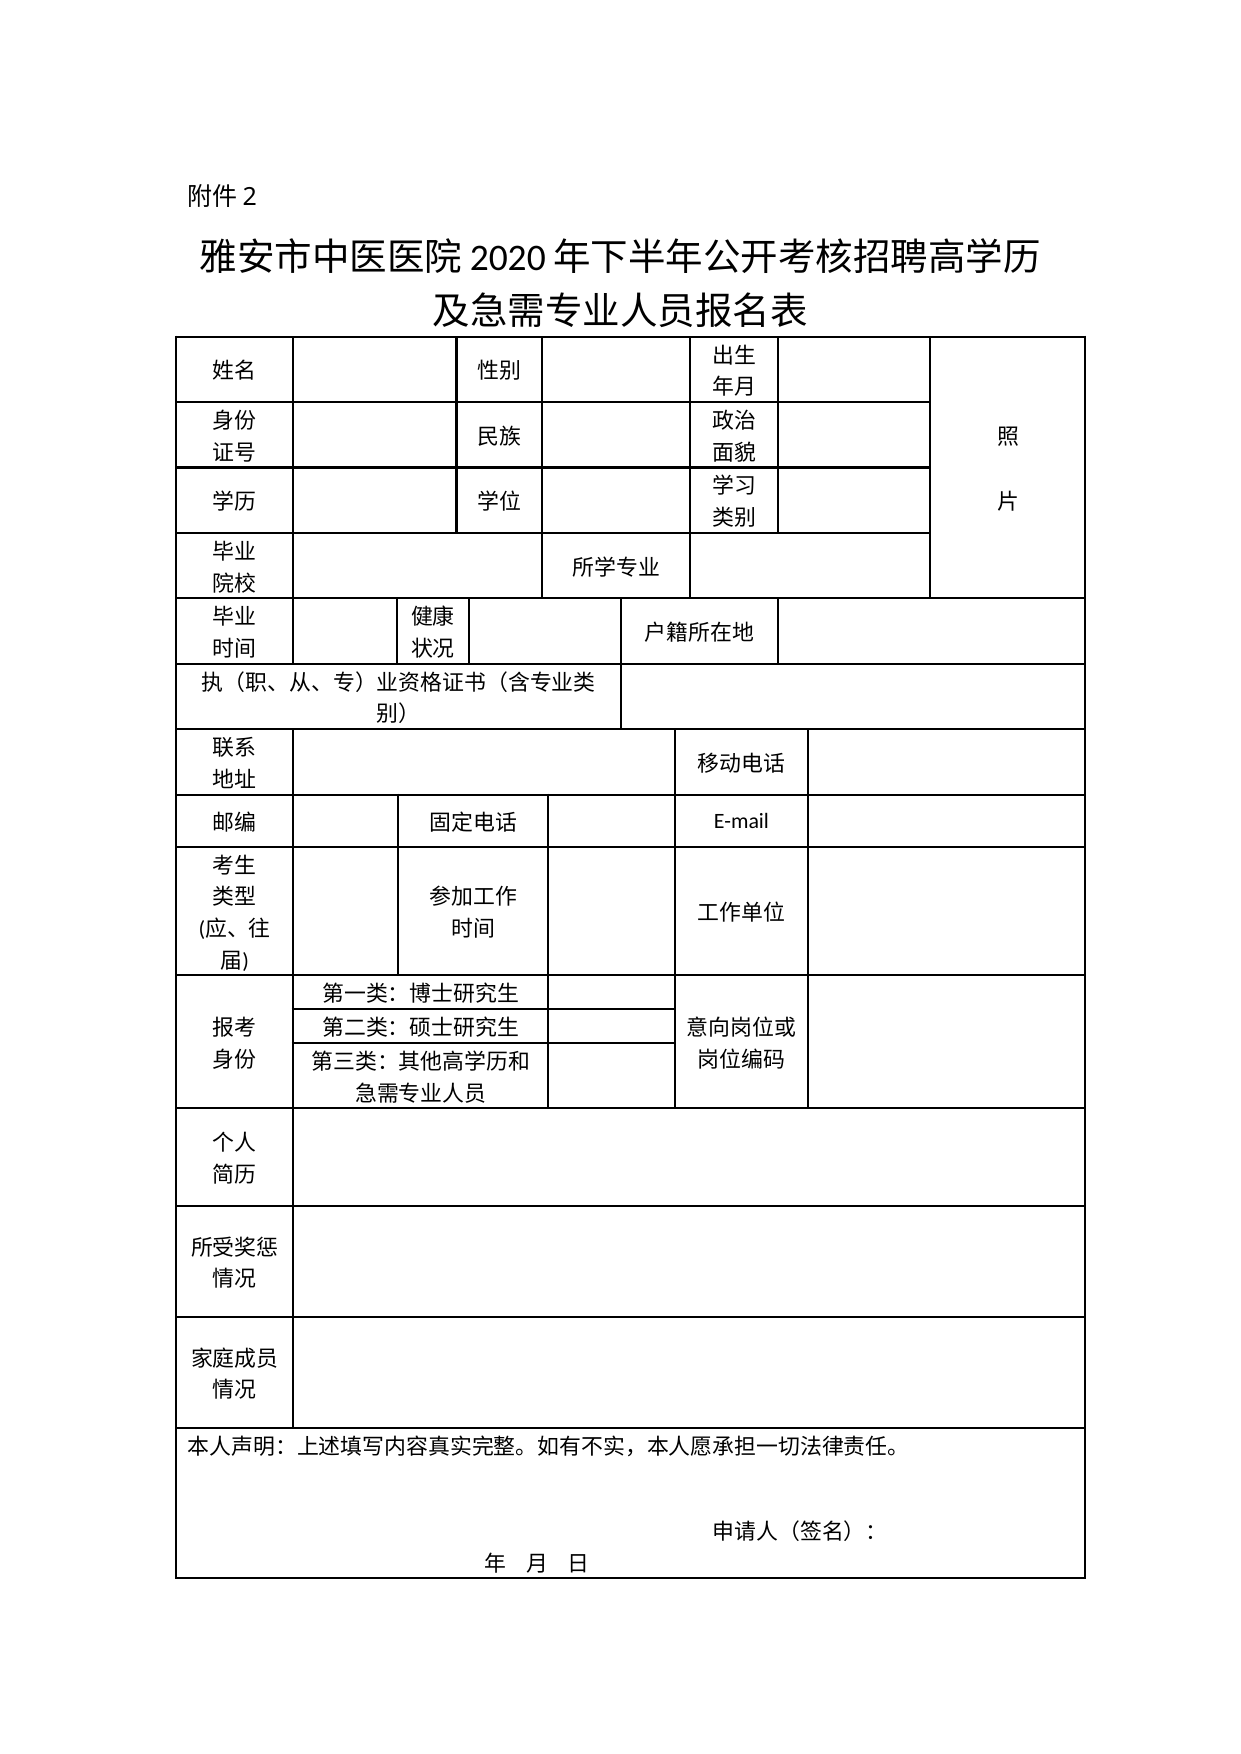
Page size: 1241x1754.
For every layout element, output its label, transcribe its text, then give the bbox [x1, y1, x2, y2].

table_cell [691, 534, 929, 597]
table_cell 考生 类型(应、往届) [177, 848, 292, 974]
table_cell 固定电话 [399, 796, 547, 846]
table_cell [779, 469, 929, 532]
table_cell 毕业 时间 [177, 599, 292, 663]
table_cell [549, 1044, 674, 1107]
table_cell [622, 665, 1084, 728]
table_header [779, 338, 929, 401]
text 雅安市中医医院2020年下半年公开考核招聘高学历及急需专业人员报名表 [187, 227, 1053, 336]
table_cell 第三类：其他高学历和急需专业人员 [294, 1044, 547, 1107]
table_cell [549, 976, 674, 1008]
table_cell [549, 1010, 674, 1042]
table_header [294, 338, 455, 401]
table_cell 学历 [177, 469, 292, 532]
table_header 姓名 [177, 338, 292, 401]
table_cell 本人声明：上述填写内容真实完整。如有不实，本人愿承担一切法律责任。 申请人（签名）： 年 月 日 [177, 1429, 1084, 1577]
table_cell 户籍所在地 [622, 599, 777, 663]
table_cell 邮编 [177, 796, 292, 846]
table_cell [294, 1318, 1084, 1427]
table_cell [549, 848, 674, 974]
table_cell [294, 1109, 1084, 1205]
table_cell 执（职、从、专）业资格证书（含专业类别） [177, 665, 620, 728]
table_cell [470, 599, 620, 663]
table_cell 所学专业 [543, 534, 689, 597]
table_cell [294, 599, 396, 663]
table_header 性别 [458, 338, 541, 401]
table_cell [294, 1207, 1084, 1316]
table_cell 意向岗位或岗位编码 [676, 976, 807, 1107]
table_cell [809, 976, 1084, 1107]
text 附件2 [187, 162, 1053, 227]
table_header 照 片 [931, 338, 1084, 597]
table_cell 联系 地址 [177, 730, 292, 793]
table_cell 学位 [458, 469, 541, 532]
table_header [543, 338, 689, 401]
table_cell 第一类：博士研究生 [294, 976, 547, 1008]
table_cell 民族 [458, 403, 541, 466]
table_header 出生 年月 [691, 338, 777, 401]
table_cell 移动电话 [676, 730, 807, 793]
table_cell 所受奖惩情况 [177, 1207, 292, 1316]
table_cell [543, 469, 689, 532]
table_cell [294, 403, 455, 466]
table_cell E-mail [676, 796, 807, 846]
table_cell [809, 848, 1084, 974]
table_cell 个人 简历 [177, 1109, 292, 1205]
table_cell [294, 730, 674, 793]
table_cell [294, 534, 541, 597]
table_cell [543, 403, 689, 466]
table_cell 学习类别 [691, 469, 777, 532]
table_cell 参加工作 时间 [399, 848, 547, 974]
table_cell [809, 730, 1084, 793]
table_cell 毕业 院校 [177, 534, 292, 597]
table_cell 报考 身份 [177, 976, 292, 1107]
table_cell [549, 796, 674, 846]
table_cell 第二类：硕士研究生 [294, 1010, 547, 1042]
table_cell [294, 848, 397, 974]
table_cell [294, 469, 455, 532]
table_cell [779, 599, 1084, 663]
table_cell 工作单位 [676, 848, 807, 974]
table_cell [294, 796, 397, 846]
table_cell [779, 403, 929, 466]
table_cell 健康状况 [398, 599, 468, 663]
table_cell 家庭成员情况 [177, 1318, 292, 1427]
table_cell 身份 证号 [177, 403, 292, 466]
table_cell [809, 796, 1084, 846]
table_cell 政治 面貌 [691, 403, 777, 466]
